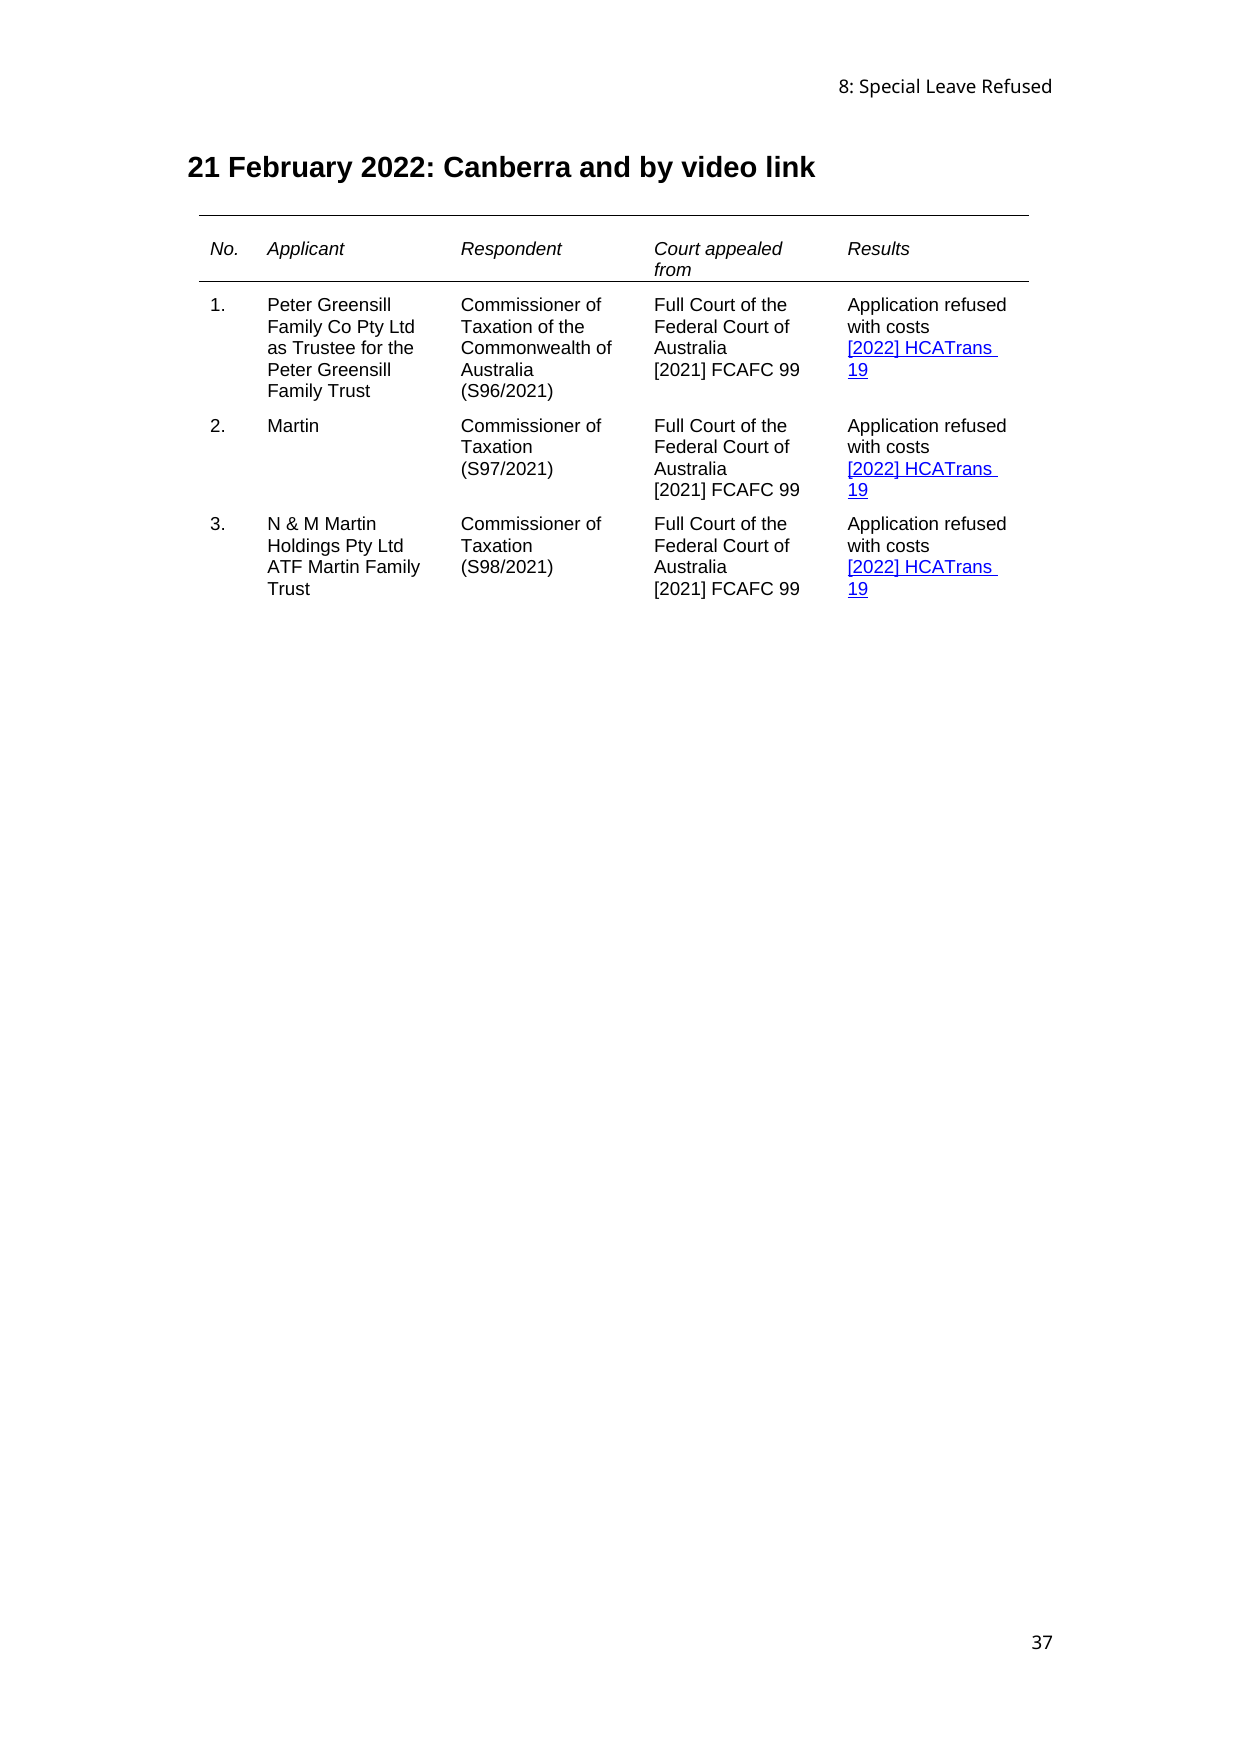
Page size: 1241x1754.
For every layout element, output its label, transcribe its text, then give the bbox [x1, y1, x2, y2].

table_cell [199, 501, 256, 599]
table_cell Martin [256, 402, 449, 501]
table_cell Full Court of the Federal Court of Australia [2021] FCAFC 99 [643, 402, 836, 501]
table_cell Commissioner of Taxation (S98/2021) [449, 501, 643, 599]
table_header Respondent [449, 216, 643, 281]
table_cell Application refused with costs [2022] HCATrans 19 [836, 501, 1029, 599]
table_cell N & M Martin Holdings Pty Ltd ATF Martin Family Trust [256, 501, 449, 599]
table_cell Commissioner of Taxation of the Commonwealth of Australia (S96/2021) [449, 282, 643, 402]
text 21 February 2022: Canberra and by video link [187, 150, 1053, 183]
table_cell Full Court of the Federal Court of Australia [2021] FCAFC 99 [643, 501, 836, 599]
table_cell [199, 402, 256, 501]
table_cell Application refused with costs [2022] HCATrans 19 [836, 282, 1029, 402]
table_cell Commissioner of Taxation (S97/2021) [449, 402, 643, 501]
table_header Court appealed from [643, 216, 836, 281]
table_cell [199, 282, 256, 402]
table_header Applicant [256, 216, 449, 281]
table_header Results [836, 216, 1029, 281]
table_header No. [199, 216, 256, 281]
table_cell Peter Greensill Family Co Pty Ltd as Trustee for the Peter Greensill Family Trust [256, 282, 449, 402]
table_cell Application refused with costs [2022] HCATrans 19 [836, 402, 1029, 501]
table_cell Full Court of the Federal Court of Australia [2021] FCAFC 99 [643, 282, 836, 402]
